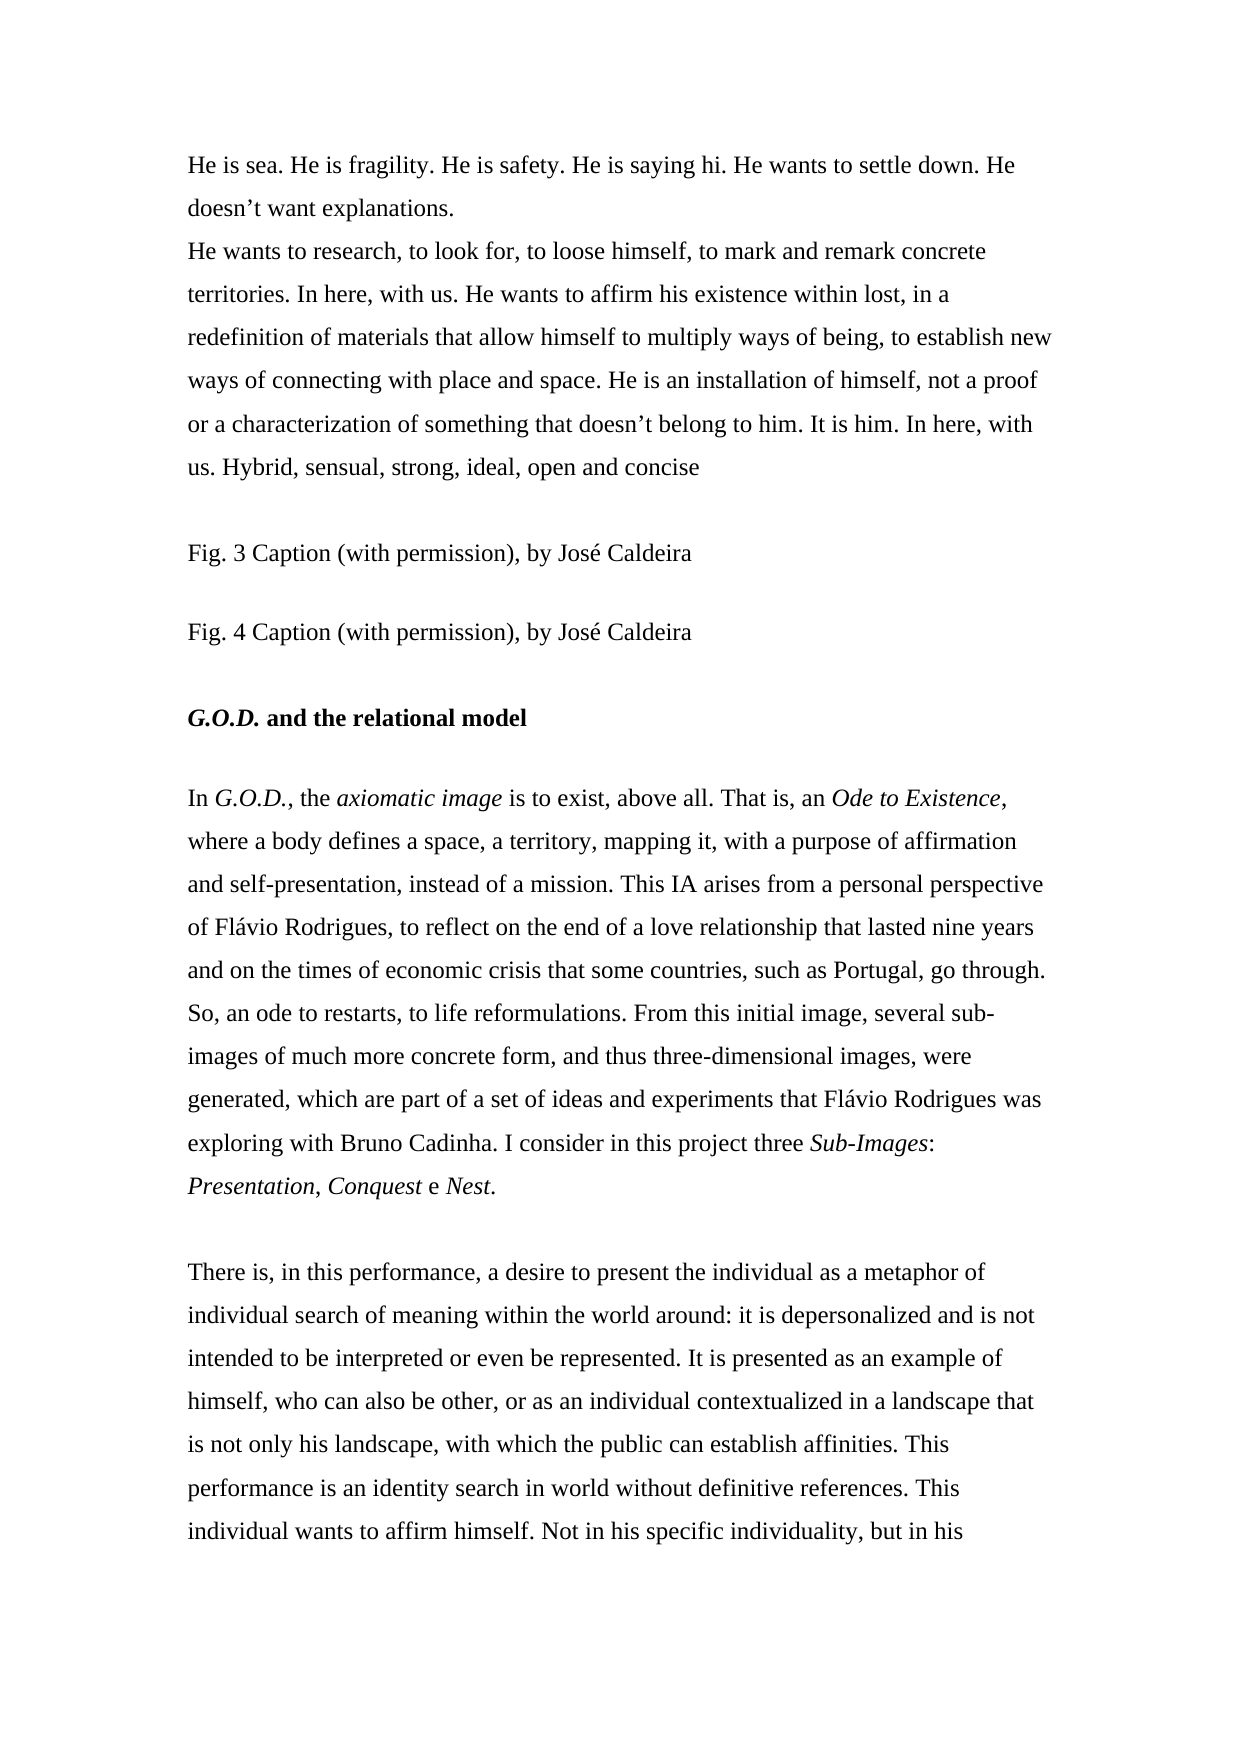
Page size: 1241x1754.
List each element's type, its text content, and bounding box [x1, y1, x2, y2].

text In G.O.D., the axiomatic image is to exist, above all. That is, an Ode to Existence, where a body defines a space, a territory, mapping it, with a purpose of affirmation and self-presentation, instead of a mission. This IA arises from a personal perspective of Flávio Rodrigues, to reflect on the end of a love relationship that lasted nine years and on the times of economic crisis that some countries, such as Portugal, go through. So, an ode to restarts, to life reformulations. From this initial image, several sub- images of much more concrete form, and thus three-dimensional images, were generated, which are part of a set of ideas and experiments that Flávio Rodrigues was exploring with Bruno Cadinha. I consider in this project three Sub-Images: Presentation, Conquest e Nest. [187, 783, 1053, 1199]
text He wants to research, to look for, to loose himself, to mark and remark concrete territories. In here, with us. He wants to affirm his existence within lost, in a redefinition of materials that allow himself to multiply ways of being, to establish new ways of connecting with place and space. He is an installation of himself, not a proof or a characterization of something that doesn’t belong to him. It is him. In here, with us. Hybrid, sensual, strong, ideal, open and concise [187, 236, 1053, 481]
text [187, 150, 1053, 222]
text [187, 1257, 1053, 1544]
text G.O.D. and the relational model [187, 703, 1053, 732]
text Fig. 4 Caption (with permission), by José Caldeira [187, 617, 1053, 646]
text Fig. 3 Caption (with permission), by José Caldeira [187, 538, 1053, 567]
